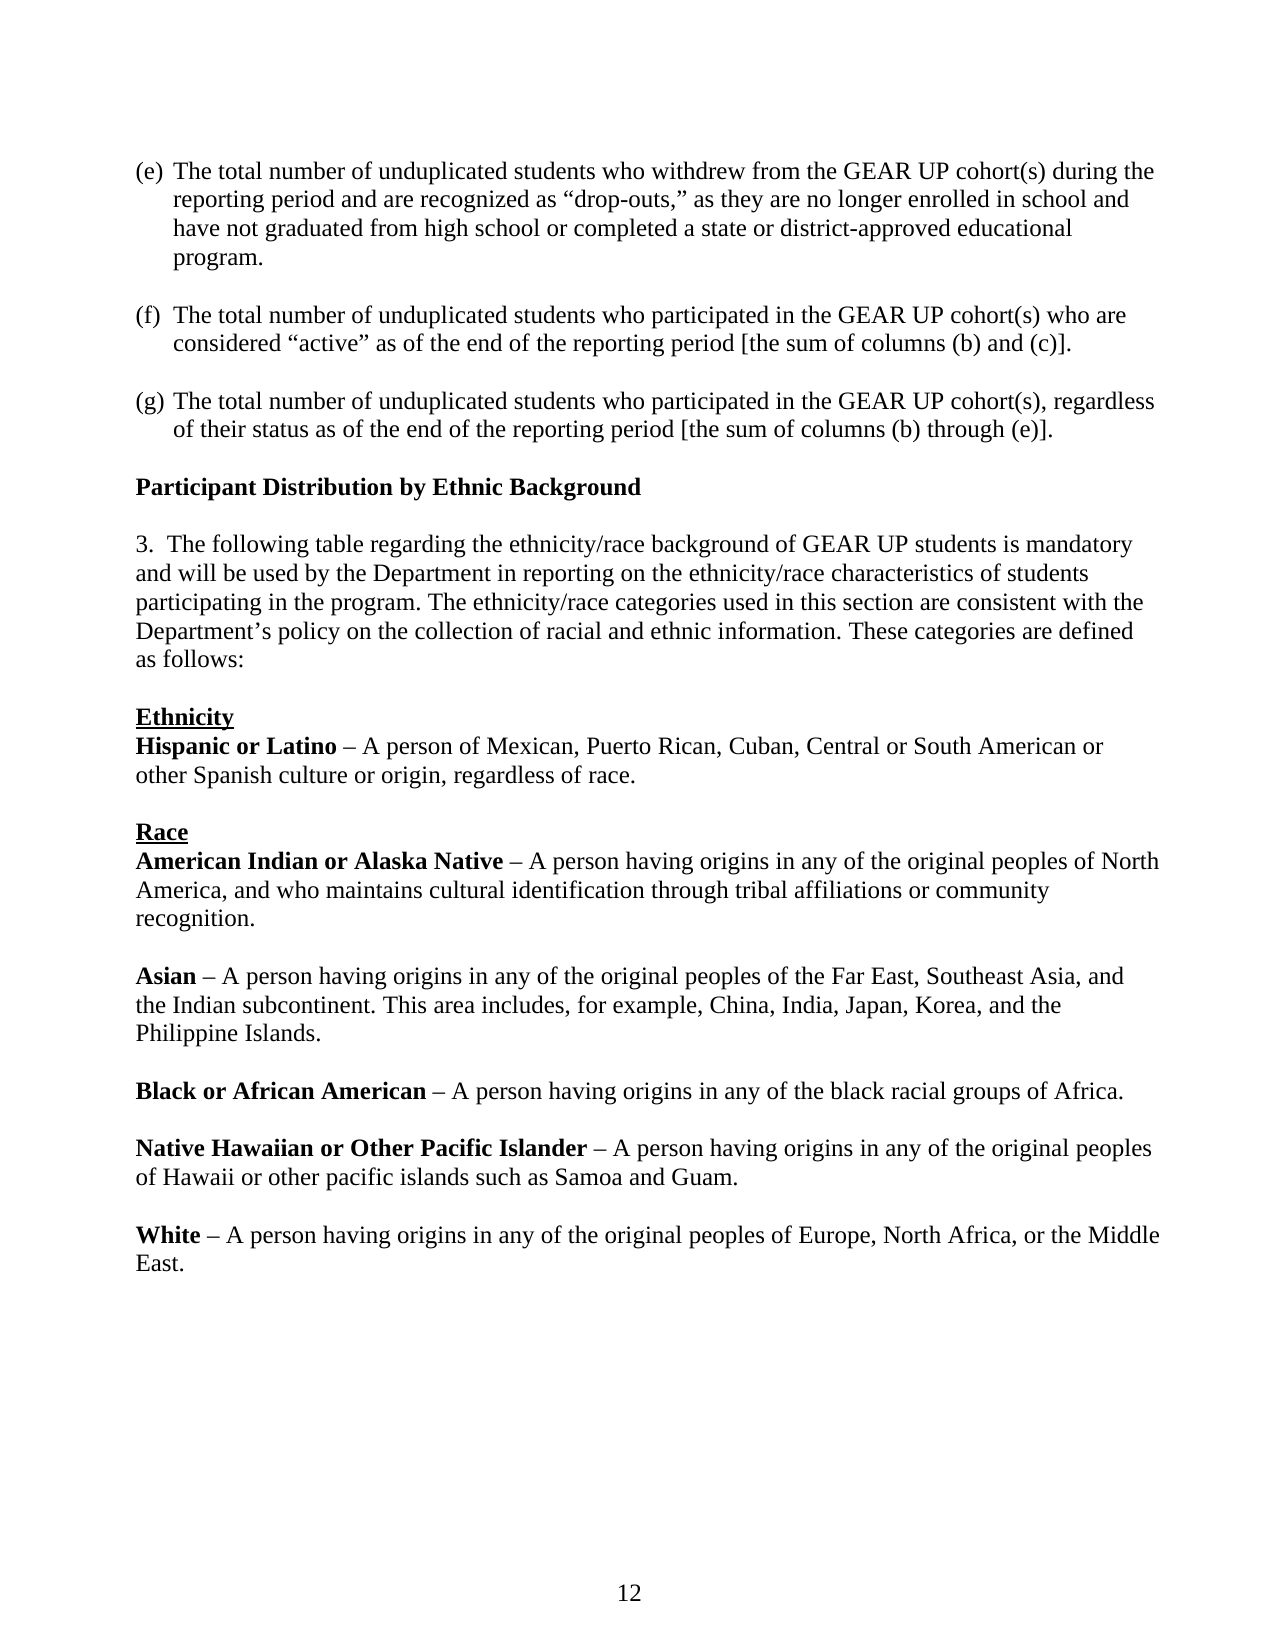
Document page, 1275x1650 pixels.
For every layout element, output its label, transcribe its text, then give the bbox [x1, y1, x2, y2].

text Native Hawaiian or Other Pacific Islander – A person having origins in any of the original peoples of Hawaii or other pacific islands such as Samoa and Guam. [135, 1133, 1152, 1191]
list The total number of unduplicated students who participated in the GEAR UP cohort(s), regardless of their status as of the end of the reporting period [the sum of columns (b) through (e)]. [135, 386, 1154, 443]
text American Indian or Alaska Native – A person having origins in any of the original peoples of North America, and who maintains cultural identification through tribal affiliations or community recognition. [135, 846, 1162, 932]
text White – A person having origins in any of the original peoples of Europe, North Africa, or the Middle East. [135, 1220, 1162, 1277]
subtitle Participant Distribution by Ethnic Background [135, 472, 1248, 501]
text Hispanic or Latino – A person of Mexican, Puerto Rican, Cuban, Central or South American or other Spanish culture or origin, regardless of race. [135, 731, 1144, 788]
text Asian – A person having origins in any of the original peoples of the Far East, Southeast Asia, and the Indian subcontinent. This area includes, for example, China, India, Japan, Korea, and the Philippine Islands. [135, 961, 1125, 1047]
list The total number of unduplicated students who withdrew from the GEAR UP cohort(s) during the reporting period and are recognized as “drop-outs,” as they are no longer enrolled in school and have not graduated from high school or completed a state or district-approved educational program. [135, 156, 1155, 271]
list The following table regarding the ethnicity/race background of GEAR UP students is mandatory and will be used by the Department in reporting on the ethnicity/race characteristics of students participating in the program. The ethnicity/race categories used in this section are consistent with the Department’s policy on the collection of racial and ethnic information. These categories are defined as follows: [135, 529, 1151, 673]
list The total number of unduplicated students who participated in the GEAR UP cohort(s) who are considered “active” as of the end of the reporting period [the sum of columns (b) and (c)]. [135, 300, 1127, 357]
text Ethnicity [135, 702, 1248, 731]
text Black or African American – A person having origins in any of the black racial groups of Africa. [135, 1076, 1248, 1105]
text Race [135, 817, 1248, 846]
